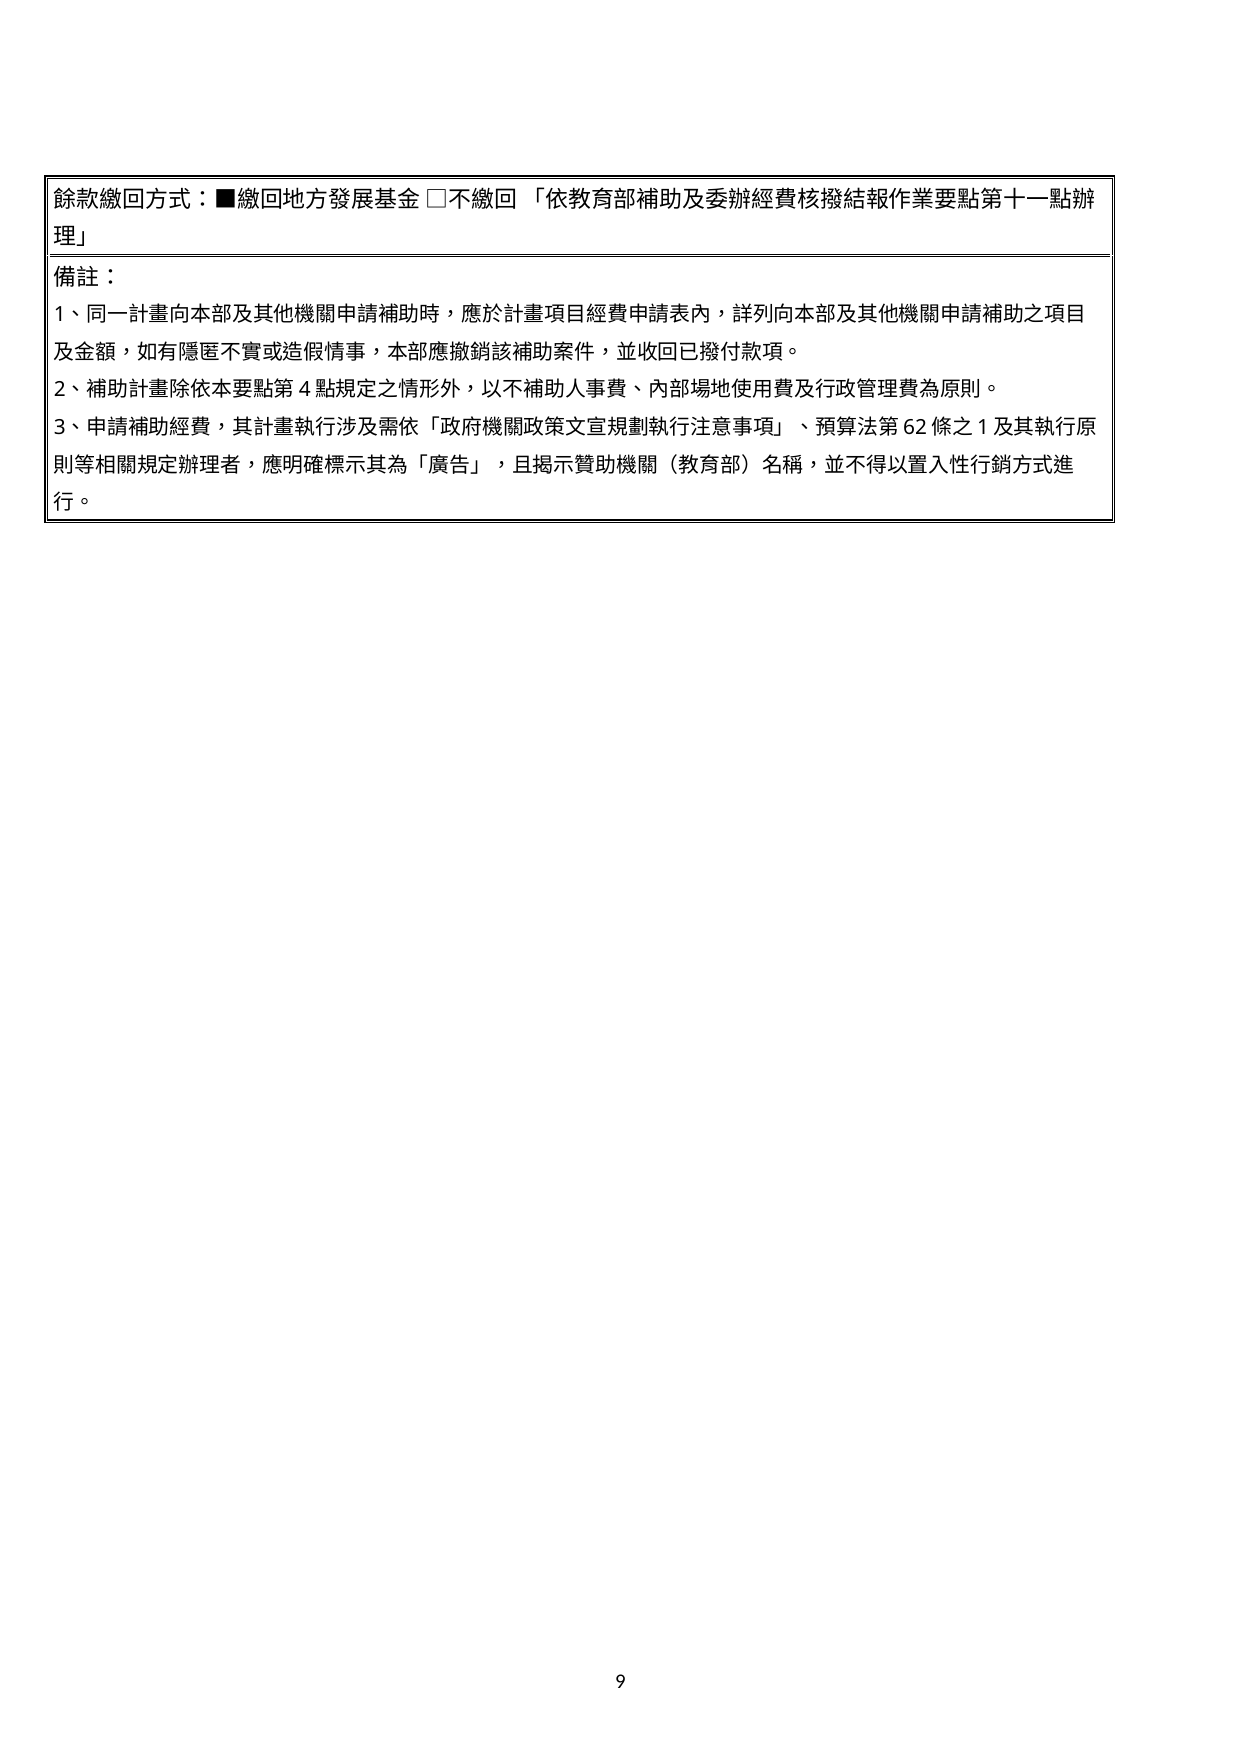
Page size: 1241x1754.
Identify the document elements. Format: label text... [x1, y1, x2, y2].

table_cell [48, 179, 1112, 253]
table_cell 備註： 1、同一計畫向本部及其他機關申請補助時，應於計畫項目經費申請表內，詳列向本部及其他機關申請補助之項目及金額，如有隱匿不實或造假情事，本部應撤銷該補助案件，並收回已撥付款項。 2、補助計畫除依本要點第4點規定之情形外，以不補助人事費、內部場地使用費及行政管理費為原則。 3、申請補助經費，其計畫執行涉及需依「政府機關政策文宣規劃執行注意事項」、預算法第62條之1及其執行原則等相關規定辦理者，應明確標示其為「廣告」，且揭示贊助機關（教育部）名稱，並不得以置入性行銷方式進行。 [48, 254, 1112, 519]
